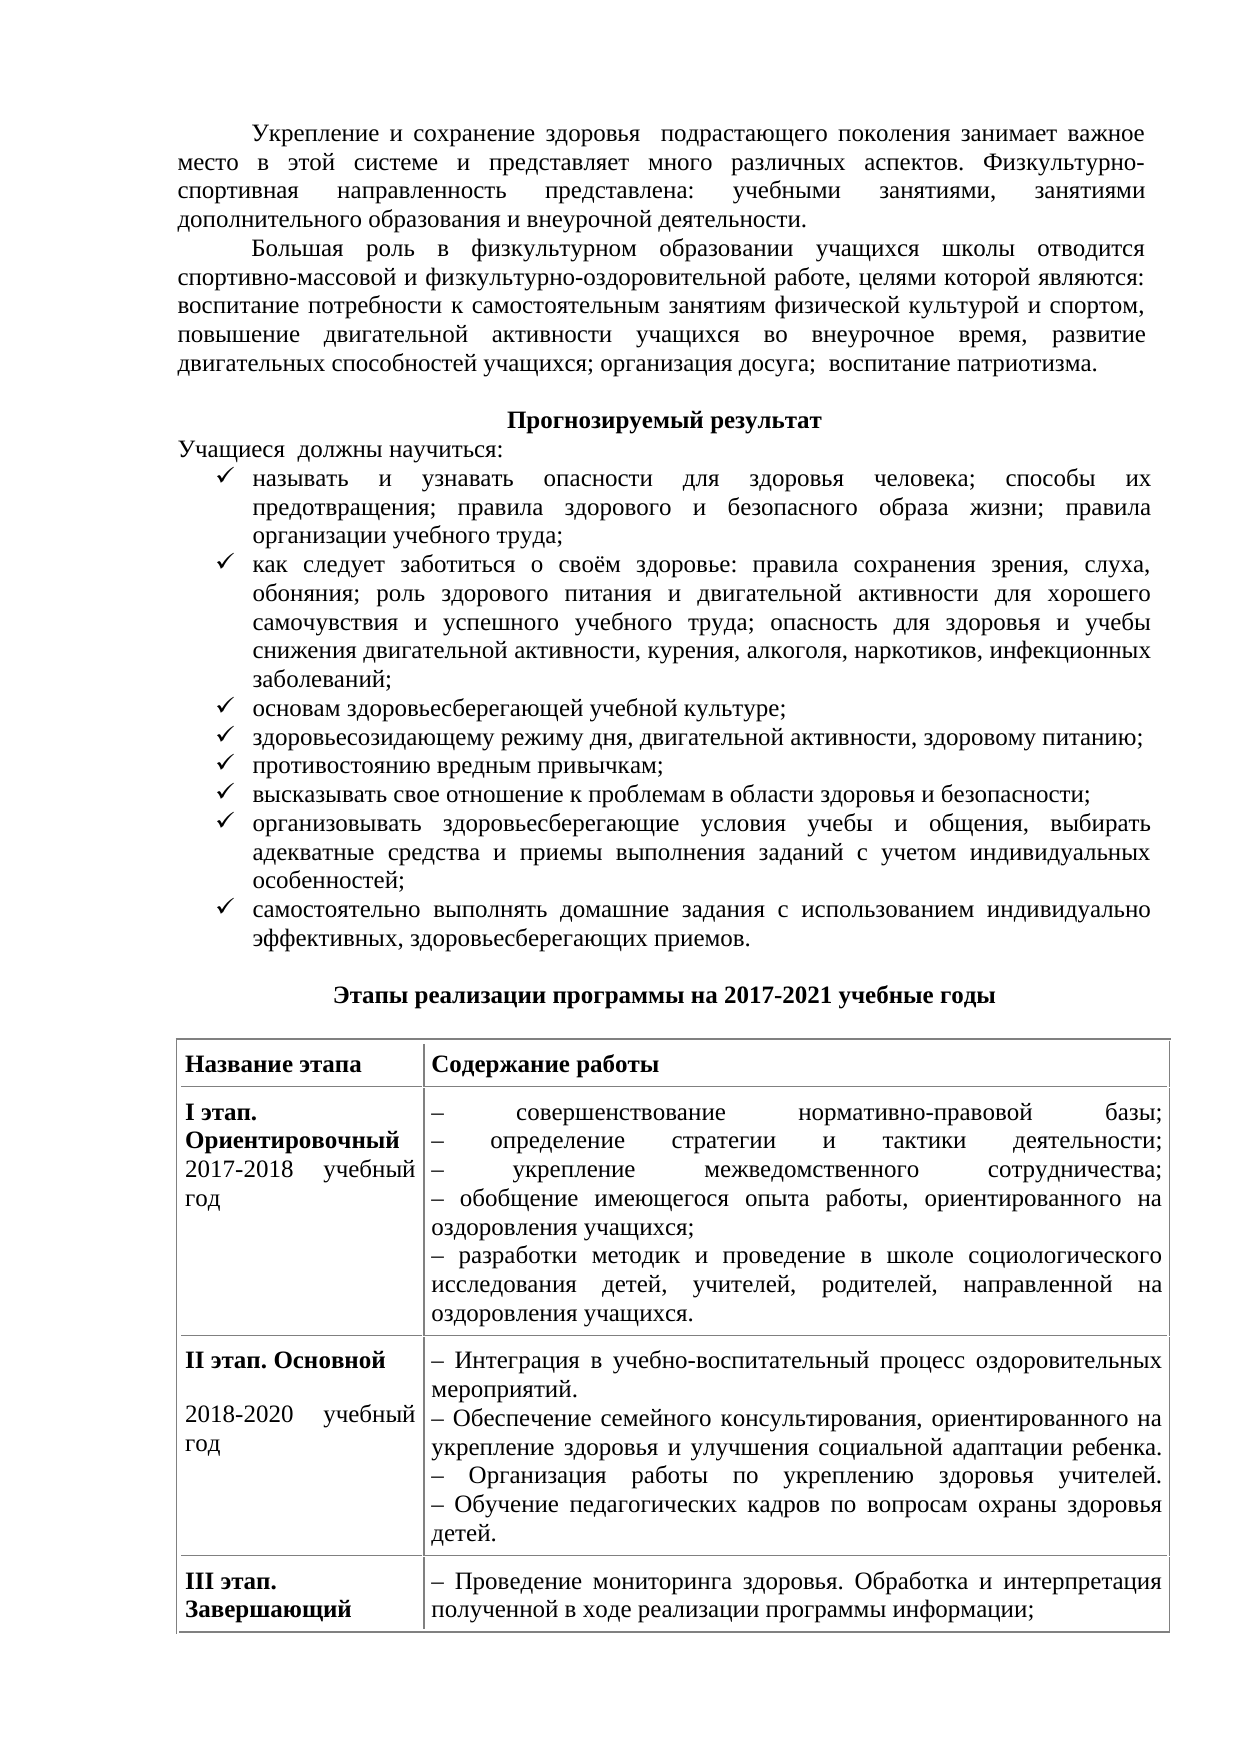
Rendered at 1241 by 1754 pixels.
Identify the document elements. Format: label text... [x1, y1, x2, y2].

list называть и узнавать опасности для здоровья человека; способы их предотвращения; правила здорового и безопасного образа жизни; правила организации учебного труда; [215, 463, 1152, 549]
text Учащиеся должны научиться: [177, 434, 1152, 463]
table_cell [423, 1555, 1170, 1631]
text Большая роль в физкультурном образовании учащихся школы отводится спортивно-массовой и физкультурно-оздоровительной работе, целями которой являются: воспитание потребности к самостоятельным занятиям физической культурой и спортом, повышение двигательной активности учащихся во внеурочное время, развитие двигательных способностей учащихся; организация досуга; воспитание патриотизма. [177, 233, 1146, 377]
list как следует заботиться о своём здоровье: правила сохранения зрения, слуха, обоняния; роль здорового питания и двигательной активности для хорошего самочувствия и успешного учебного труда; опасность для здоровья и учебы снижения двигательной активности, курения, алкоголя, наркотиков, инфекционных заболеваний; [215, 549, 1152, 693]
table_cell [177, 1555, 423, 1631]
table_cell I этап. Ориентировочный 2017-2018 учебный год [177, 1086, 423, 1334]
list основам здоровьесберегающей учебной культуре; [215, 693, 1152, 722]
list самостоятельно выполнять домашние задания с использованием индивидуально эффективных, здоровьесберегающих приемов. [215, 894, 1152, 952]
text Укрепление и сохранение здоровья подрастающего поколения занимает важное место в этой системе и представляет много различных аспектов. Физкультурно-спортивная направленность представлена: учебными занятиями, занятиями дополнительного образования и внеурочной деятельности. [177, 118, 1146, 233]
table_header Содержание работы [423, 1042, 1169, 1086]
text Этапы реализации программы на 2017-2021 учебные годы [177, 981, 1152, 1009]
table_cell II этап. Основной 2018-2020 учебный год [179, 1335, 422, 1555]
table_header Название этапа [179, 1042, 423, 1086]
list высказывать свое отношение к проблемам в области здоровья и безопасности; [215, 779, 1152, 808]
list противостоянию вредным привычкам; [215, 751, 1152, 779]
table_cell – Интеграция в учебно-воспитательный процесс оздоровительных мероприятий. – Обеспечение семейного консультирования, ориентированного на укрепление здоровья и улучшения социальной адаптации ребенка. – Организация работы по укреплению здоровья учителей. – Обучение педагогических кадров по вопросам охраны здоровья детей. [425, 1335, 1169, 1555]
text Прогнозируемый результат [177, 406, 1152, 434]
list здоровьесозидающему режиму дня, двигательной активности, здоровому питанию; [215, 722, 1152, 751]
table_cell – совершенствование нормативно-правовой базы; – определение стратегии и тактики деятельности; – укрепление межведомственного сотрудничества; – обобщение имеющегося опыта работы, ориентированного на оздоровления учащихся; – разработки методик и проведение в школе социологического исследования детей, учителей, родителей, направленной на оздоровления учащихся. [423, 1086, 1170, 1334]
list организовывать здоровьесберегающие условия учебы и общения, выбирать адекватные средства и приемы выполнения заданий с учетом индивидуальных особенностей; [215, 808, 1152, 894]
